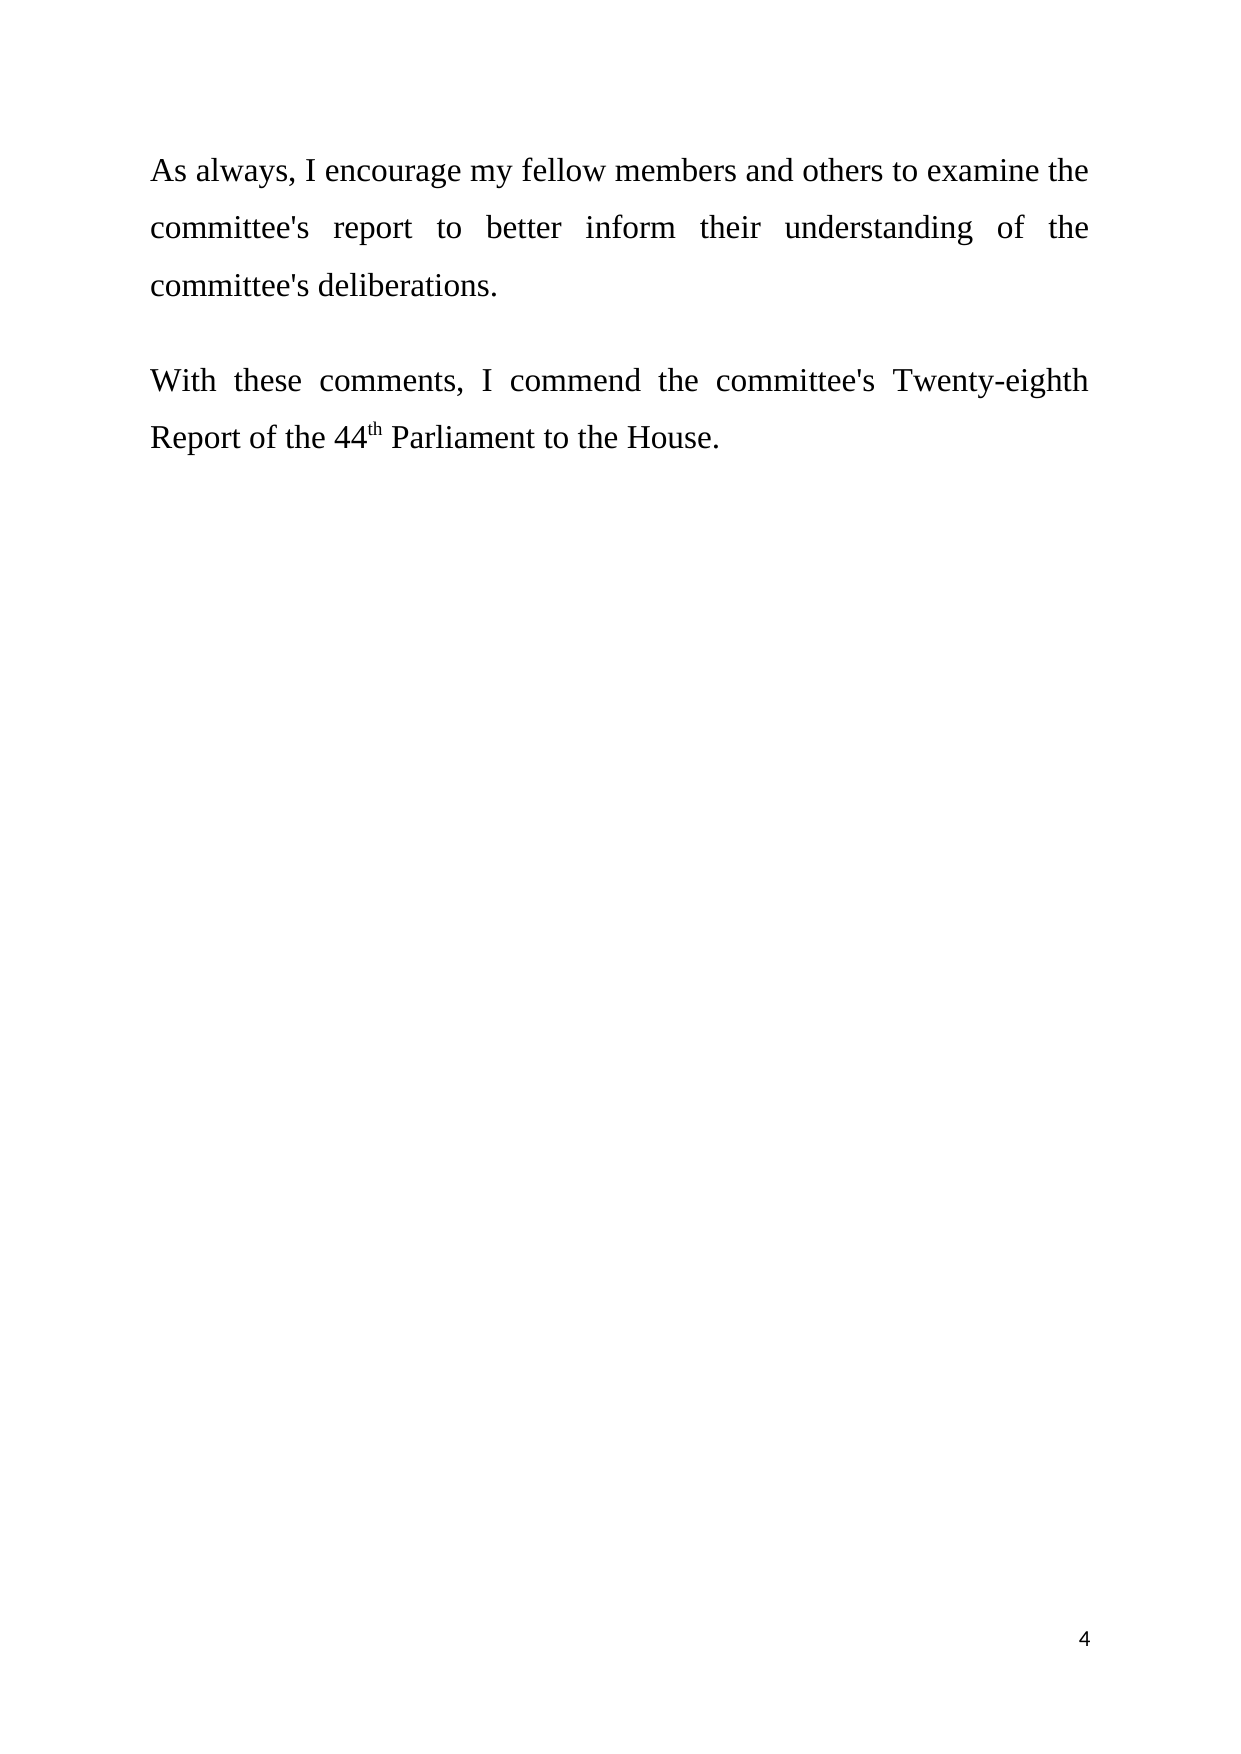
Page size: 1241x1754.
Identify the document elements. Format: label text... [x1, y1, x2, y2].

text With these comments, I commend the committee's Twenty-eighth Report of the 44th Parliament to the House. [150, 360, 1090, 456]
text As always, I encourage my fellow members and others to examine the committee's report to better inform their understanding of the committee's deliberations. [150, 150, 1090, 303]
